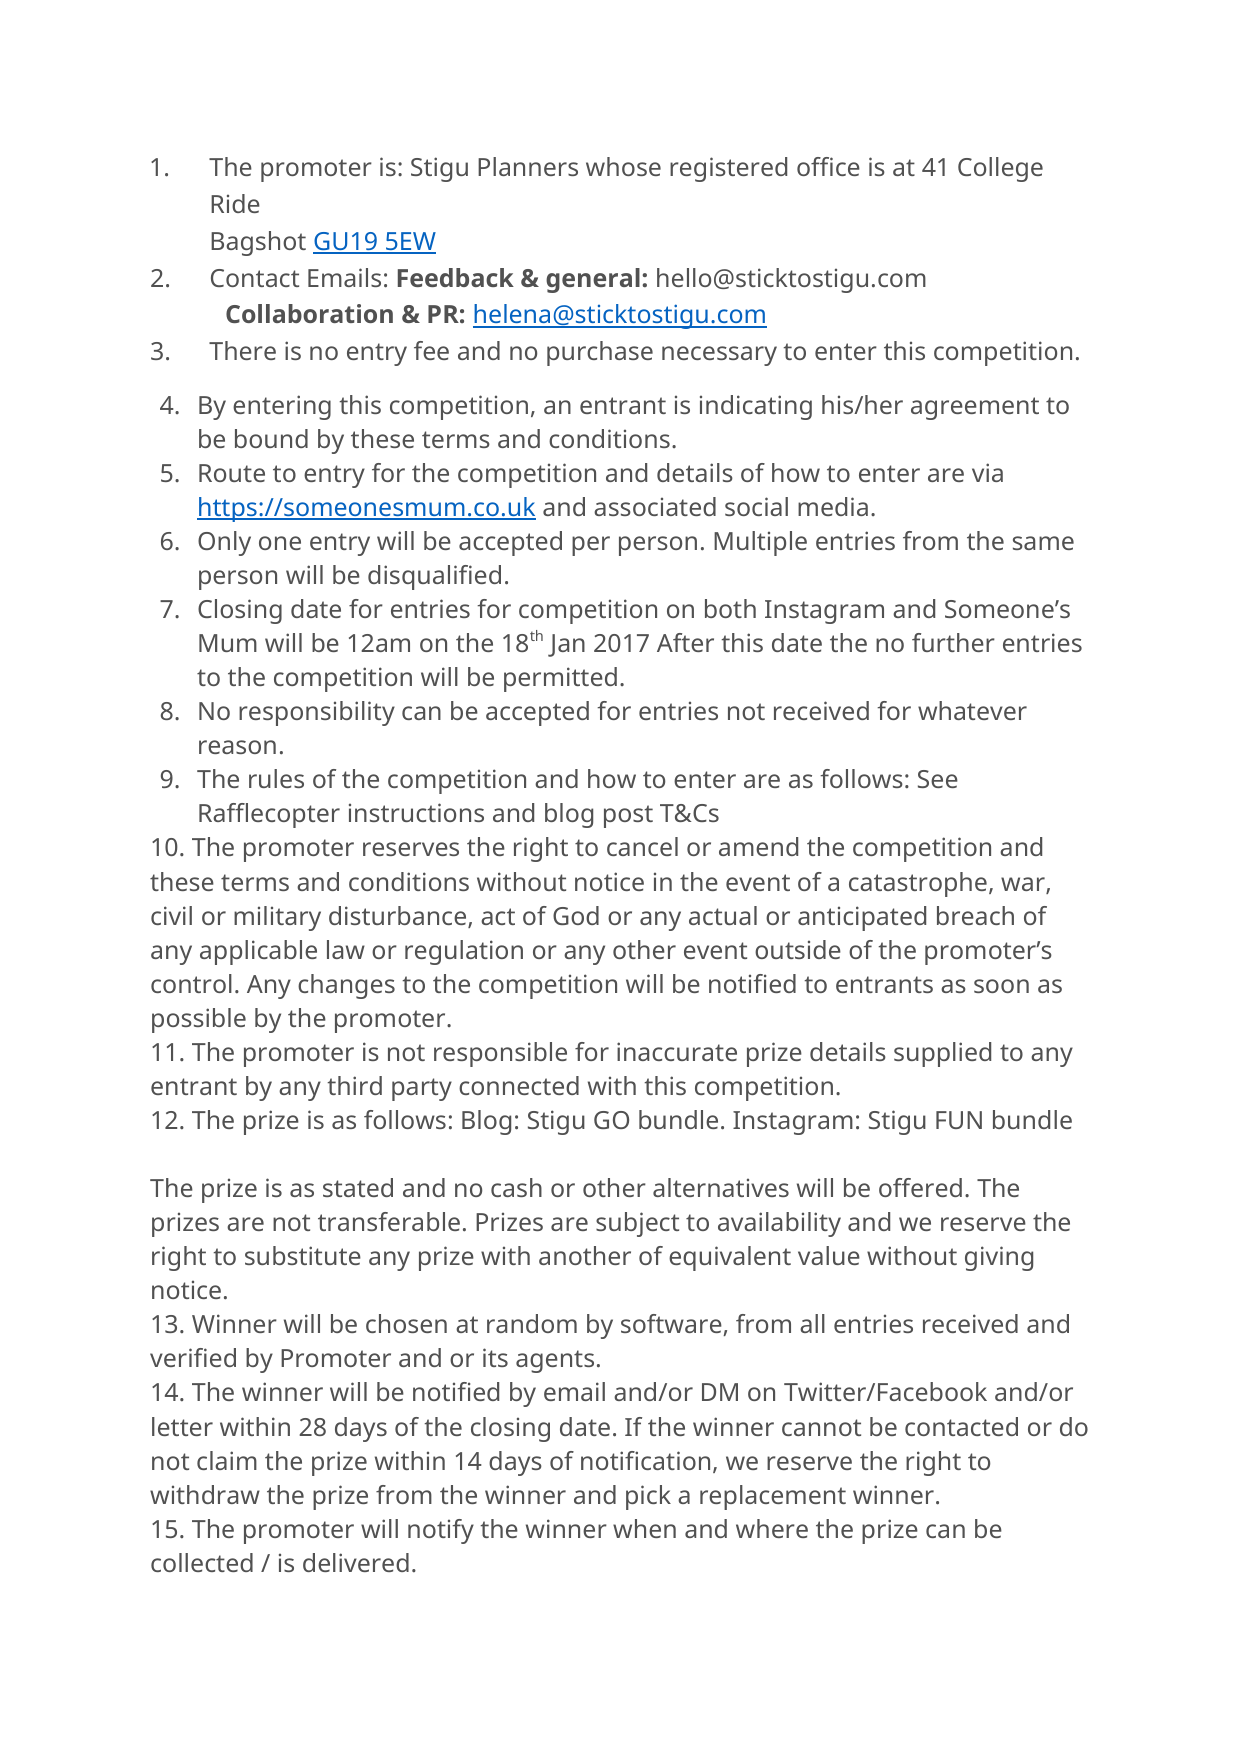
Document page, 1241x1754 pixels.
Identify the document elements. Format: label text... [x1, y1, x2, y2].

list There is no entry fee and no purchase necessary to enter this competition. [150, 334, 1090, 368]
list The promoter is: Stigu Planners whose registered office is at 41 College Ride Bagshot GU19 5EW [149, 150, 1090, 258]
text 10. The promoter reserves the right to cancel or amend the competition and these terms and conditions without notice in the event of a catastrophe, war, civil or military disturbance, act of God or any actual or anticipated breach of any applicable law or regulation or any other event outside of the promoter’s control. Any changes to the competition will be notified to entrants as soon as possible by the promoter. [150, 830, 1090, 1034]
list Only one entry will be accepted per person. Multiple entries from the same person will be disqualified. [159, 523, 1090, 592]
list Route to entry for the competition and details of how to enter are via https://someonesmum.co.uk and associated social media. [159, 455, 1090, 523]
text The prize is as stated and no cash or other alternatives will be offered. The prizes are not transferable. Prizes are subject to availability and we reserve the right to substitute any prize with another of equivalent value without giving notice. [150, 1171, 1090, 1307]
text 15. The promoter will notify the winner when and where the prize can be collected / is delivered. [150, 1511, 1090, 1579]
list Contact Emails: Feedback & general: hello@sticktostigu.com Collaboration & PR: helena@sticktostigu.com [150, 260, 1090, 331]
list The rules of the competition and how to enter are as follows: See Rafflecopter instructions and blog post T&Cs [159, 762, 1090, 830]
list By entering this competition, an entrant is indicating his/her agreement to be bound by these terms and conditions. [159, 387, 1090, 455]
list No responsibility can be accepted for entries not received for whatever reason. [159, 694, 1090, 762]
text 12. The prize is as follows: Blog: Stigu GO bundle. Instagram: Stigu FUN bundle [150, 1103, 1090, 1137]
text 14. The winner will be notified by email and/or DM on Twitter/Facebook and/or letter within 28 days of the closing date. If the winner cannot be contacted or do not claim the prize within 14 days of notification, we reserve the right to withdraw the prize from the winner and pick a replacement winner. [150, 1375, 1090, 1511]
text 13. Winner will be chosen at random by software, from all entries received and verified by Promoter and or its agents. [150, 1307, 455, 1341]
text 13. Winner will be chosen at random by software, from all entries received and verified by Promoter and or its agents. [602, 1307, 1090, 1375]
list Closing date for entries for competition on both Instagram and Someone’s Mum will be 12am on the 18th Jan 2017 After this date the no further entries to the competition will be permitted. [159, 592, 1090, 694]
text 11. The promoter is not responsible for inaccurate prize details supplied to any entrant by any third party connected with this competition. [150, 1034, 1090, 1103]
